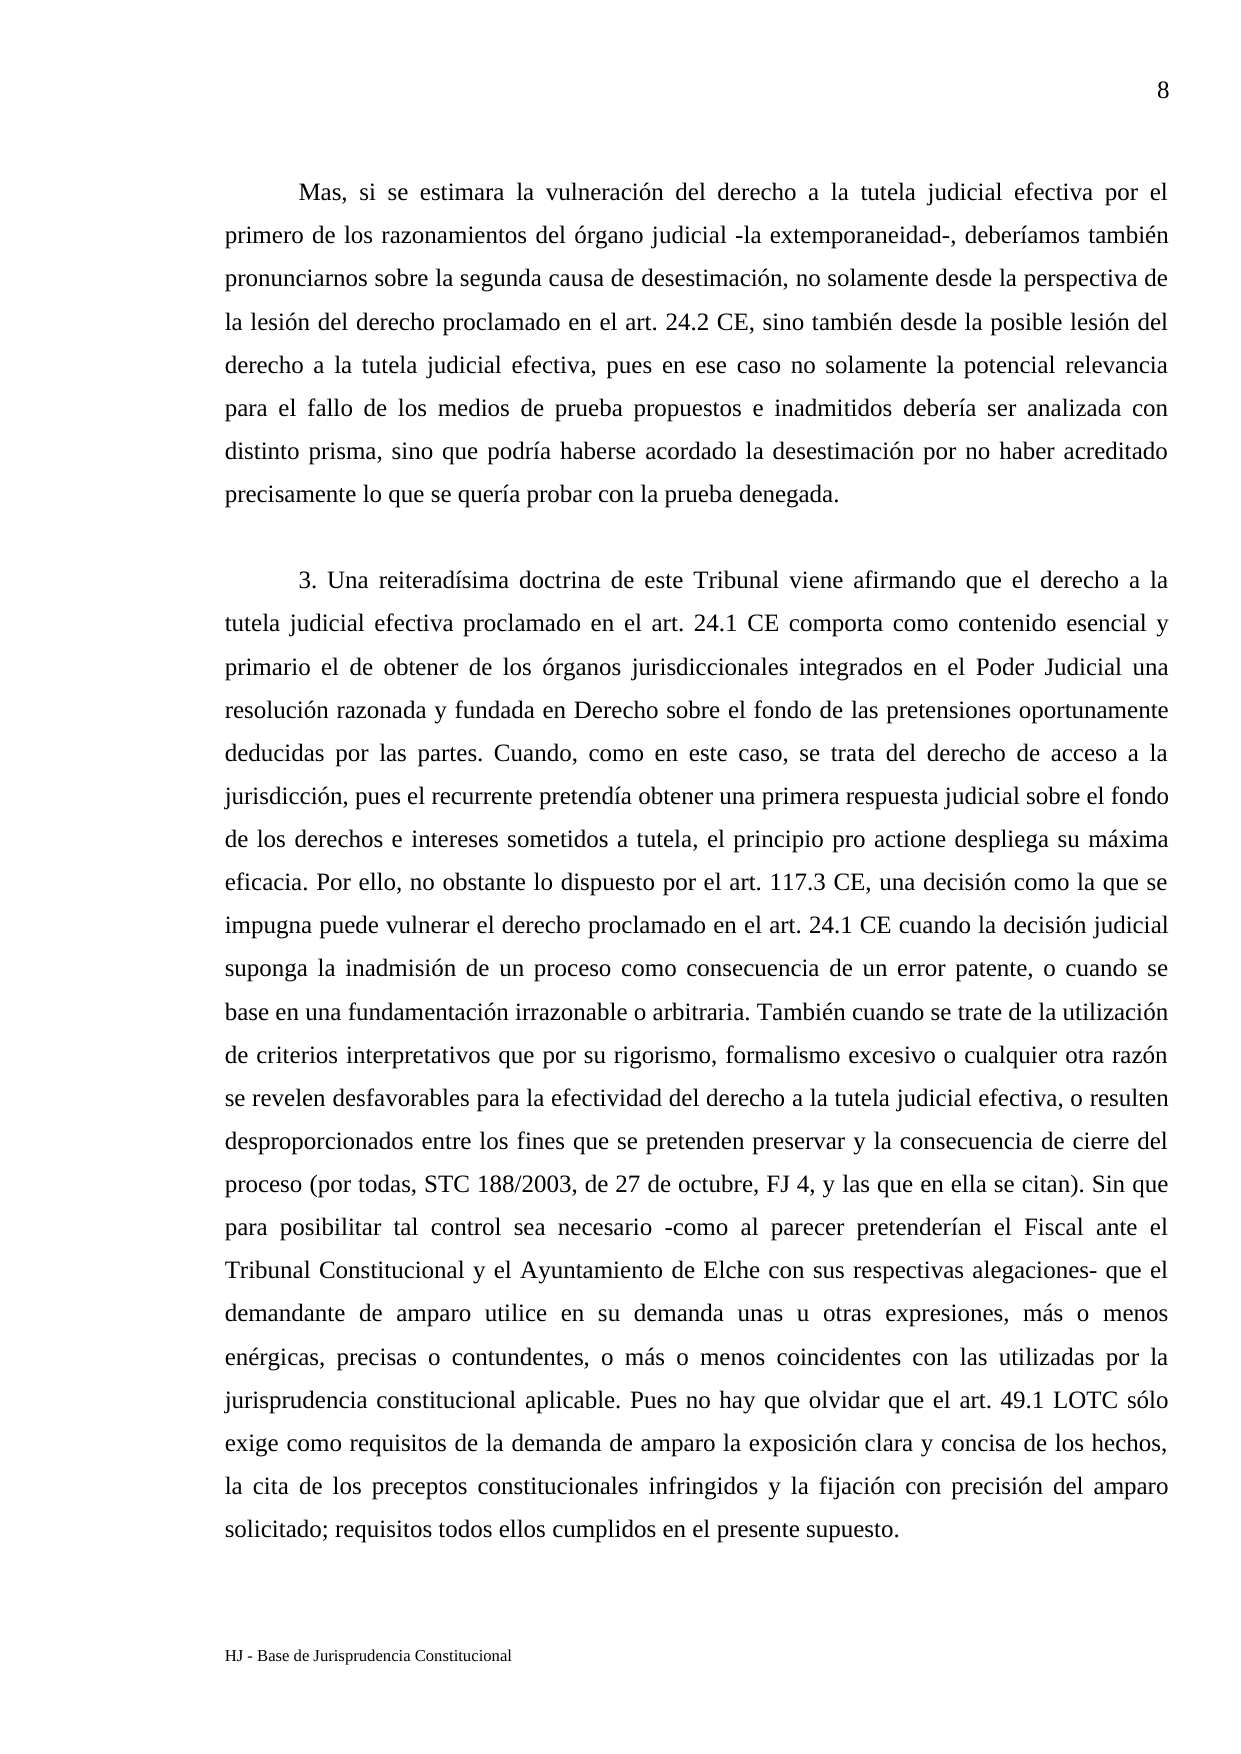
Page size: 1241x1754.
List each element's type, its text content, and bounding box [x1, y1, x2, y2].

text Mas, si se estimara la vulneración del derecho a la tutela judicial efectiva por el primero de los razonamientos del órgano judicial -la extemporaneidad-, deberíamos también pronunciarnos sobre la segunda causa de desestimación, no solamente desde la perspectiva de la lesión del derecho proclamado en el art. 24.2 CE, sino también desde la posible lesión del derecho a la tutela judicial efectiva, pues en ese caso no solamente la potencial relevancia para el fallo de los medios de prueba propuestos e inadmitidos debería ser analizada con distinto prisma, sino que podría haberse acordado la desestimación por no haber acreditado precisamente lo que se quería probar con la prueba denegada. [224, 177, 1169, 508]
text 3. Una reiteradísima doctrina de este Tribunal viene afirmando que el derecho a la tutela judicial efectiva proclamado en el art. 24.1 CE comporta como contenido esencial y primario el de obtener de los órganos jurisdiccionales integrados en el Poder Judicial una resolución razonada y fundada en Derecho sobre el fondo de las pretensiones oportunamente deducidas por las partes. Cuando, como en este caso, se trata del derecho de acceso a la jurisdicción, pues el recurrente pretendía obtener una primera respuesta judicial sobre el fondo de los derechos e intereses sometidos a tutela, el principio pro actione despliega su máxima eficacia. Por ello, no obstante lo dispuesto por el art. 117.3 CE, una decisión como la que se impugna puede vulnerar el derecho proclamado en el art. 24.1 CE cuando la decisión judicial suponga la inadmisión de un proceso como consecuencia de un error patente, o cuando se base en una fundamentación irrazonable o arbitraria. También cuando se trate de la utilización de criterios interpretativos que por su rigorismo, formalismo excesivo o cualquier otra razón se revelen desfavorables para la efectividad del derecho a la tutela judicial efectiva, o resulten desproporcionados entre los fines que se pretenden preservar y la consecuencia de cierre del proceso (por todas, STC 188/2003, de 27 de octubre, FJ 4, y las que en ella se citan). Sin que para posibilitar tal control sea necesario -como al parecer pretenderían el Fiscal ante el Tribunal Constitucional y el Ayuntamiento de Elche con sus respectivas alegaciones- que el demandante de amparo utilice en su demanda unas u otras expresiones, más o menos enérgicas, precisas o contundentes, o más o menos coincidentes con las utilizadas por la jurisprudencia constitucional aplicable. Pues no hay que olvidar que el art. 49.1 LOTC sólo exige como requisitos de la demanda de amparo la exposición clara y concisa de los hechos, la cita de los preceptos constitucionales infringidos y la fijación con precisión del amparo solicitado; requisitos todos ellos cumplidos en el presente supuesto. [224, 565, 1169, 1543]
